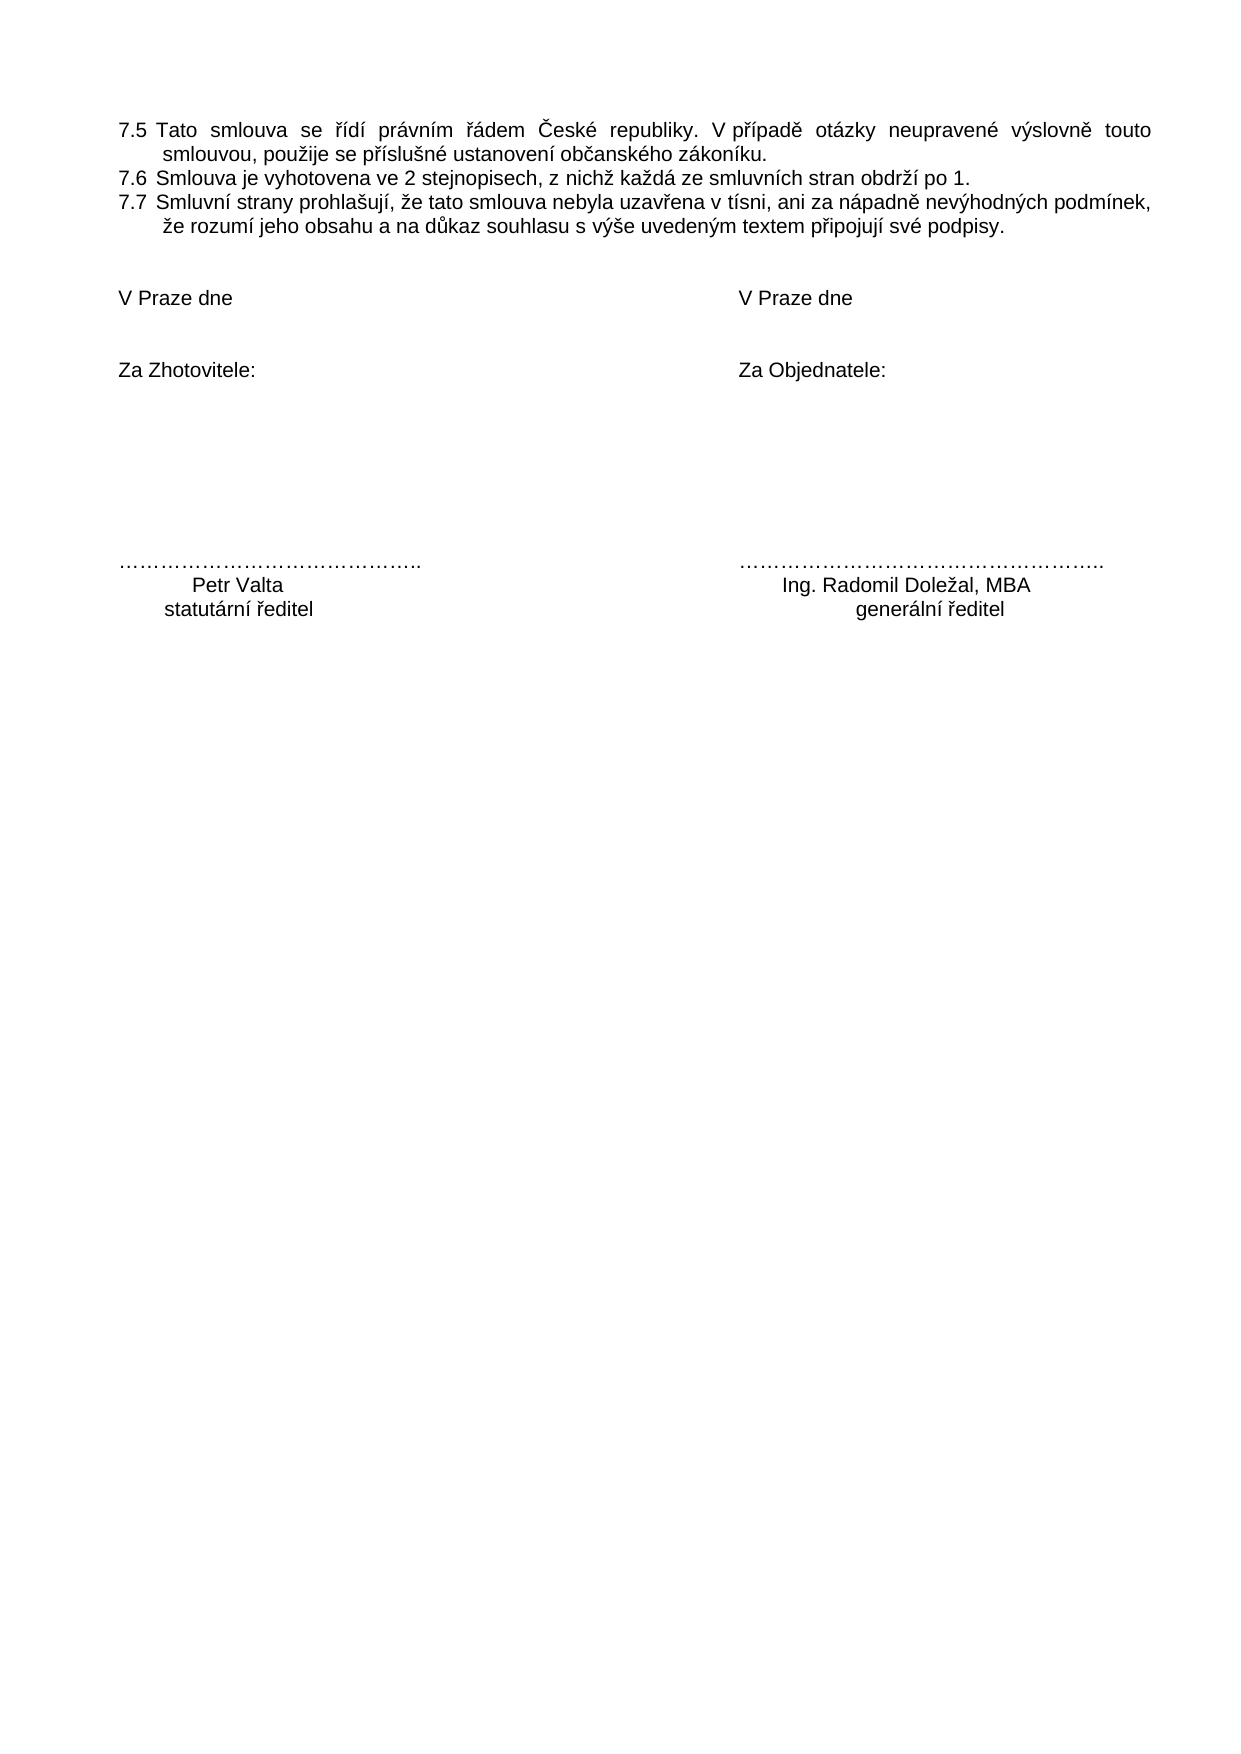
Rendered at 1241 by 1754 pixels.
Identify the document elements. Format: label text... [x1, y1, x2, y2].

list Smluvní strany prohlašují, že tato smlouva nebyla uzavřena v tísni, ani za nápadně nevýhodných podmínek, že rozumí jeho obsahu a na důkaz souhlasu s výše uvedeným textem připojují své podpisy. [118, 190, 1152, 238]
list Smlouva je vyhotovena ve 2 stejnopisech, z nichž každá ze smluvních stran obdrží po 1. [118, 166, 1152, 190]
list Tato smlouva se řídí právním řádem České republiky. V případě otázky neupravené výslovně touto smlouvou, použije se příslušné ustanovení občanského zákoníku. [118, 118, 1152, 166]
text …………………………………….. …………………………………………….. [118, 549, 1152, 573]
text statutární ředitel generální ředitel [118, 597, 1152, 621]
text V Praze dne V Praze dne [118, 286, 1152, 310]
text Petr Valta Ing. Radomil Doležal, MBA [118, 573, 1152, 597]
text Za Zhotovitele: Za Objednatele: [118, 358, 1152, 382]
